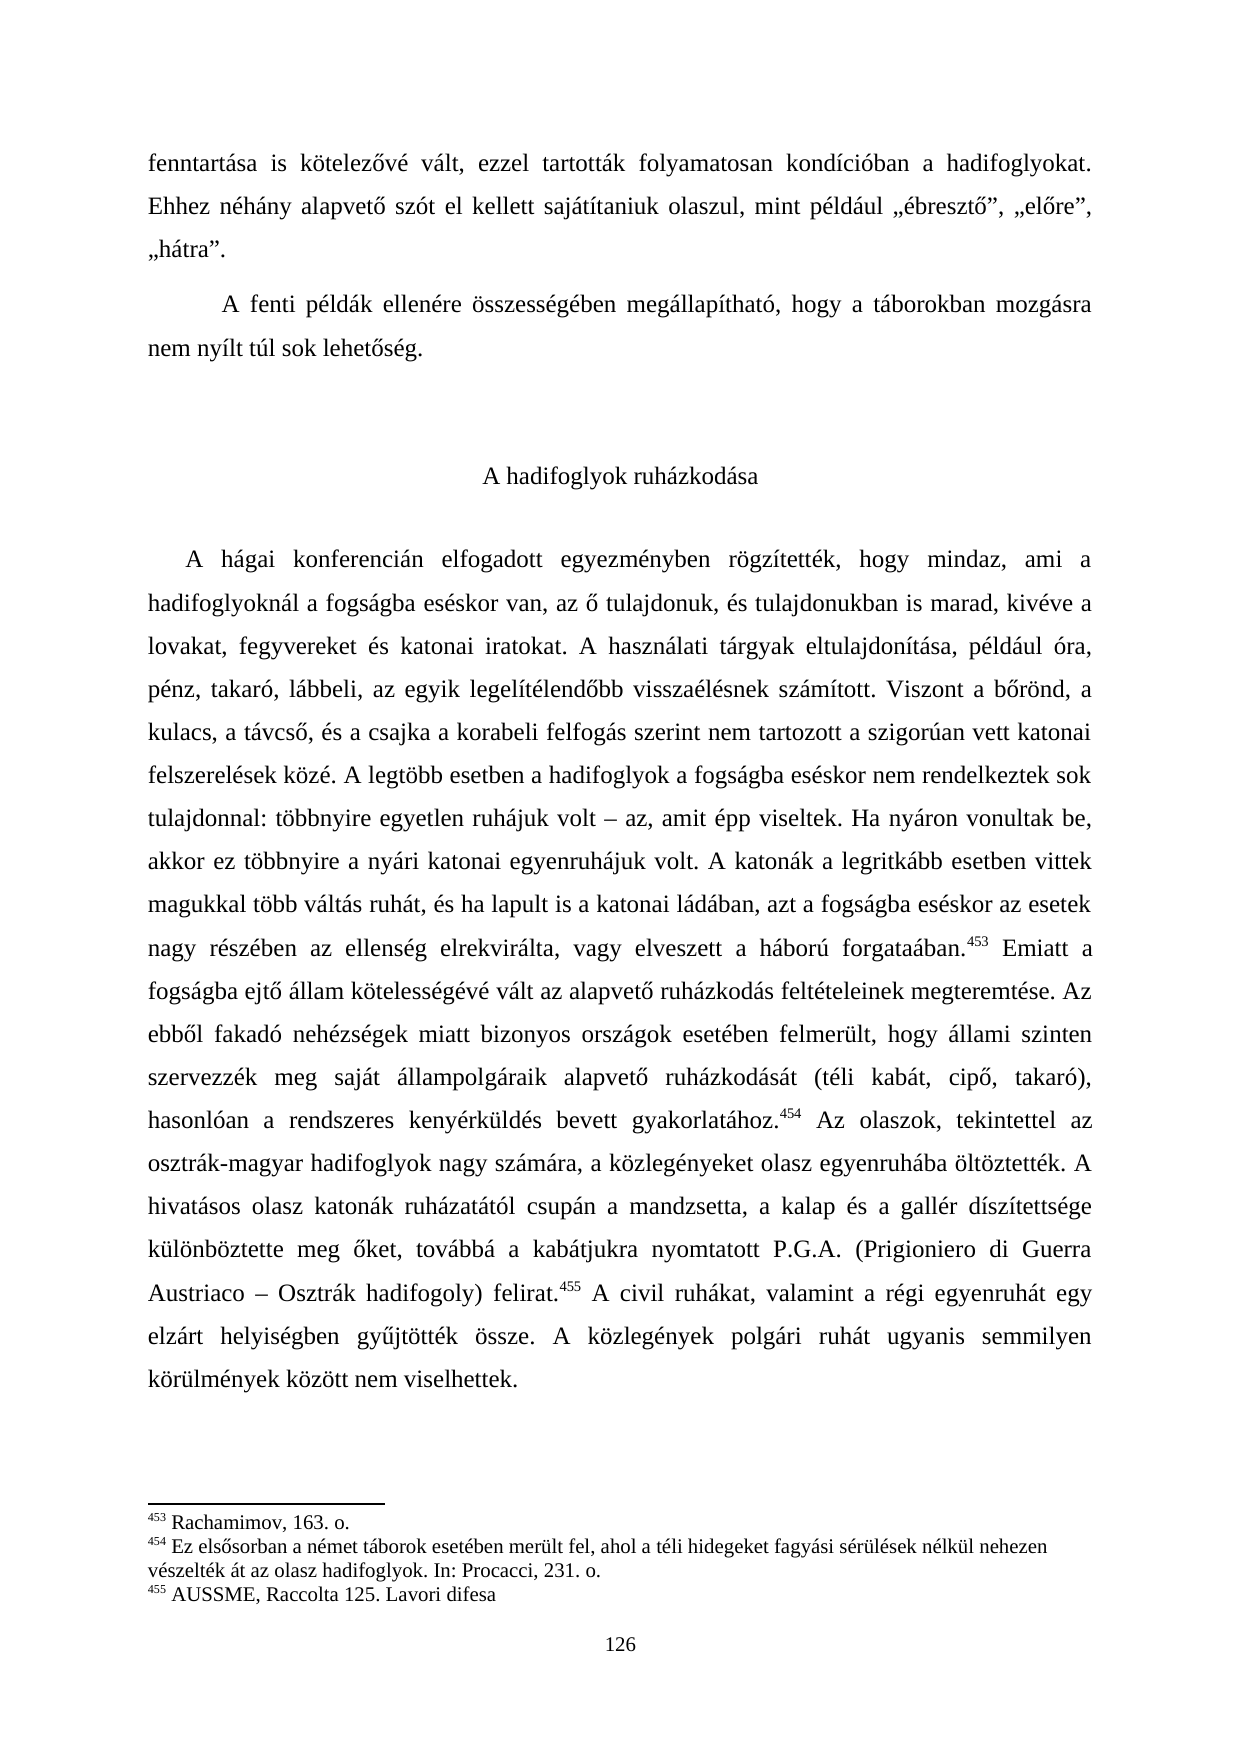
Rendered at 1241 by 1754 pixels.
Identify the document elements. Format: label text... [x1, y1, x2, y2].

subtitle A hadifoglyok ruházkodása [148, 461, 1093, 490]
text A hágai konferencián elfogadott egyezményben rögzítették, hogy mindaz, ami a hadifoglyoknál a fogságba eséskor van, az ő tulajdonuk, és tulajdonukban is marad, kivéve a lovakat, fegyvereket és katonai iratokat. A használati tárgyak eltulajdonítása, például óra, pénz, takaró, lábbeli, az egyik legelítélendőbb visszaélésnek számított. Viszont a bőrönd, a kulacs, a távcső, és a csajka a korabeli felfogás szerint nem tartozott a szigorúan vett katonai felszerelések közé. A legtöbb esetben a hadifoglyok a fogságba eséskor nem rendelkeztek sok tulajdonnal: többnyire egyetlen ruhájuk volt – az, amit épp viseltek. Ha nyáron vonultak be, akkor ez többnyire a nyári katonai egyenruhájuk volt. A katonák a legritkább esetben vittek magukkal több váltás ruhát, és ha lapult is a katonai ládában, azt a fogságba eséskor az esetek nagy részében az ellenség elrekvirálta, vagy elveszett a háború forgataában. Emiatt a fogságba ejtő állam kötelességévé vált az alapvető ruházkodás feltételeinek megteremtése. Az ebből fakadó nehézségek miatt bizonyos országok esetében felmerült, hogy állami szinten szervezzék meg saját állampolgáraik alapvető ruházkodását (téli kabát, cipő, takaró), hasonlóan a rendszeres kenyérküldés bevett gyakorlatához. Az olaszok, tekintettel az osztrák-magyar hadifoglyok nagy számára, a közlegényeket olasz egyenruhába öltöztették. A hivatásos olasz katonák ruházatától csupán a mandzsetta, a kalap és a gallér díszítettsége különböztette meg őket, továbbá a kabátjukra nyomtatott P.G.A. (Prigioniero di Guerra Austriaco – Osztrák hadifogoly) felirat. A civil ruhákat, valamint a régi egyenruhát egy elzárt helyiségben gyűjtötték össze. A közlegények polgári ruhát ugyanis semmilyen körülmények között nem viselhettek. [148, 544, 1093, 1393]
text A fenti példák ellenére összességében megállapítható, hogy a táborokban mozgásra nem nyílt túl sok lehetőség. [148, 289, 1093, 361]
